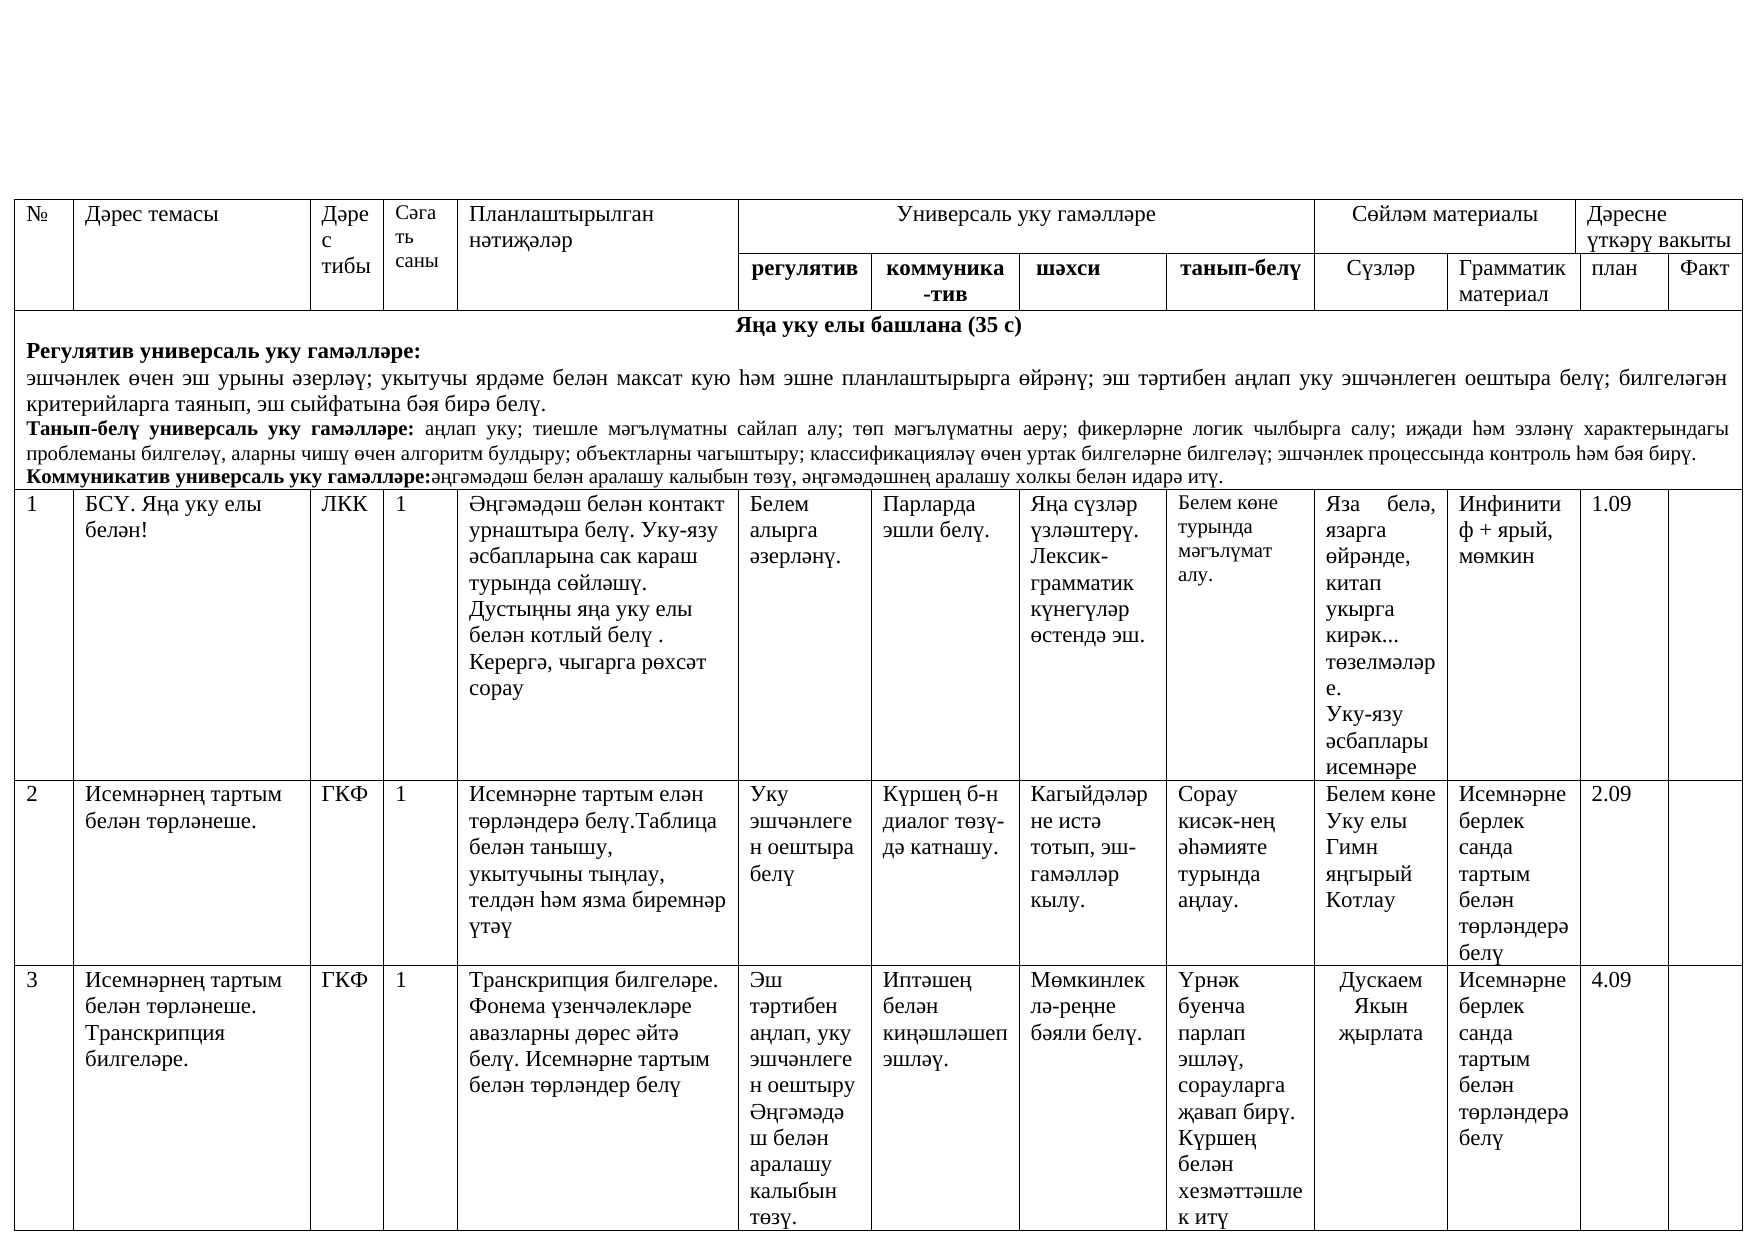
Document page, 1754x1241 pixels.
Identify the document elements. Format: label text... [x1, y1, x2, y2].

table_cell Белем көне турында мәгълүмат алу. [1167, 490, 1314, 779]
table_cell Исемнәрне берлек санда тартым белән төрләндерә белү [1448, 781, 1580, 965]
table_cell Иптәшең белән киңәшләшеп эшләү. [872, 966, 1019, 1229]
table_cell 1 [15, 490, 73, 779]
table_cell Яза белә, язарга өйрәнде, китап укырга кирәк... төзелмәләре. Уку-язу әсбаплары исемнәре [1315, 490, 1447, 779]
table_cell [1669, 966, 1742, 1229]
table_cell Кагыйдәләрне истә тотып, эш-гамәлләр кылу. [1020, 781, 1166, 965]
table_cell 1 [384, 490, 457, 779]
table_cell Белем алырга әзерләнү. [739, 490, 871, 779]
table_cell Яңа сүзләр үзләштерү. Лексик-грамматик күнегүләр өстендә эш. [1020, 490, 1166, 779]
table_header Сөйләм материалы [1315, 200, 1575, 252]
table_header Дәресне үткәрү вакыты [1576, 200, 1742, 252]
table_cell [1669, 781, 1742, 965]
table_cell Исемнәрне берлек санда тартым белән төрләндерә белү [1448, 966, 1580, 1229]
table_cell ГКФ [311, 966, 383, 1229]
table_cell Транскрипция билгеләре. Фонема үзенчәлекләре авазларны дөрес әйтә белү. Исемнәрне тартым белән төрләндер белү [458, 966, 738, 1229]
table_header Универсаль уку гамәлләре [739, 200, 1314, 252]
table_header № [15, 200, 73, 310]
table_cell Күршең б-н диалог төзү-дә катнашу. [872, 781, 1019, 965]
table_cell ЛКК [311, 490, 383, 779]
table_cell ГКФ [311, 781, 383, 965]
table_cell Грамматик материал [1448, 254, 1580, 310]
table_cell Исемнәрнең тартым белән төрләнеше. Транскрипция билгеләре. [74, 966, 310, 1229]
table_cell танып-белү [1167, 254, 1314, 310]
table_cell шәхси [1020, 254, 1166, 310]
table_cell Үрнәк буенча парлап эшләү, сорауларга җавап бирү. Күршең белән хезмәттәшлек итү [1167, 966, 1314, 1229]
table_header Дәрес темасы [74, 200, 310, 310]
table_cell БСҮ. Яңа уку елы белән! [74, 490, 310, 779]
table_cell Сүзләр [1315, 254, 1447, 310]
table_cell 1.09 [1581, 490, 1668, 779]
table_cell Парларда эшли белү. [872, 490, 1019, 779]
table_cell Дускаем Якын җырлата [1315, 966, 1447, 1229]
table_cell Исемнәрне тартым елән төрләндерә белү.Таблица белән танышу, укытучыны тыңлау, телдән һәм язма биремнәр үтәү [458, 781, 738, 965]
table_cell Эш тәртибен аңлап, уку эшчәнлеген оештыру Әңгәмәдәш белән аралашу калыбын төзү. [739, 966, 871, 1229]
table_header Сәгать саны [384, 200, 457, 310]
table_cell Яңа уку елы башлана (35 с) Регулятив универсаль уку гамәлләре: эшчәнлек өчен эш урыны әзерләү; укытучы ярдәме белән максат кую һәм эшне планлаштырырга өйрәнү; эш тәртибен аңлап уку эшчәнлеген оештыра белү; билгеләгән критерийларга таянып, эш сыйфатына бәя бирә белү. Танып-белү универсаль уку гамәлләре: аңлап уку; тиешле мәгълүматны сайлап алу; төп мәгълүматны аеру; фикерләрне логик чылбырга салу; иҗади һәм эзләнү характерындагы проблеманы билгеләү, аларны чишү өчен алгоритм булдыру; объектларны чагыштыру; классификацияләү өчен уртак билгеләрне билгеләү; эшчәнлек процессында контроль һәм бәя бирү. Коммуникатив универсаль уку гамәлләре:әңгәмәдәш белән аралашу калыбын төзү, әңгәмәдәшнең аралашу холкы белән идарә итү. [15, 311, 1742, 488]
table_cell Мөмкинлеклә-реңне бәяли белү. [1020, 966, 1166, 1229]
table_cell план [1581, 254, 1668, 310]
table_cell 2 [15, 781, 73, 965]
table_cell 3 [15, 966, 73, 1229]
table_cell [1669, 490, 1742, 779]
table_cell Факт [1669, 254, 1742, 310]
table_cell Инфинитиф + ярый, мөмкин [1448, 490, 1580, 779]
table_cell Исемнәрнең тартым белән төрләнеше. [74, 781, 310, 965]
table_cell 1 [384, 781, 457, 965]
table_cell Әңгәмәдәш белән контакт урнаштыра белү. Уку-язу әсбапларына сак караш турында сөйләшү. Дустыңны яңа уку елы белән котлый белү . Керергә, чыгарга рөхсәт сорау [458, 490, 738, 779]
table_cell 4.09 [1581, 966, 1668, 1229]
table_cell Белем көне Уку елы Гимн яңгырый Котлау [1315, 781, 1447, 965]
table_header Дәрес тибы [311, 200, 383, 310]
table_header Планлаштырылган нәтиҗәләр [458, 200, 738, 310]
table_cell регулятив [739, 254, 871, 310]
table_cell коммуника-тив [872, 254, 1019, 310]
table_cell Сорау кисәк-нең әһәмияте турында аңлау. [1167, 781, 1314, 965]
table_cell 1 [384, 966, 457, 1229]
table_cell 2.09 [1581, 781, 1668, 965]
table_cell Уку эшчәнлеген оештыра белү [739, 781, 871, 965]
